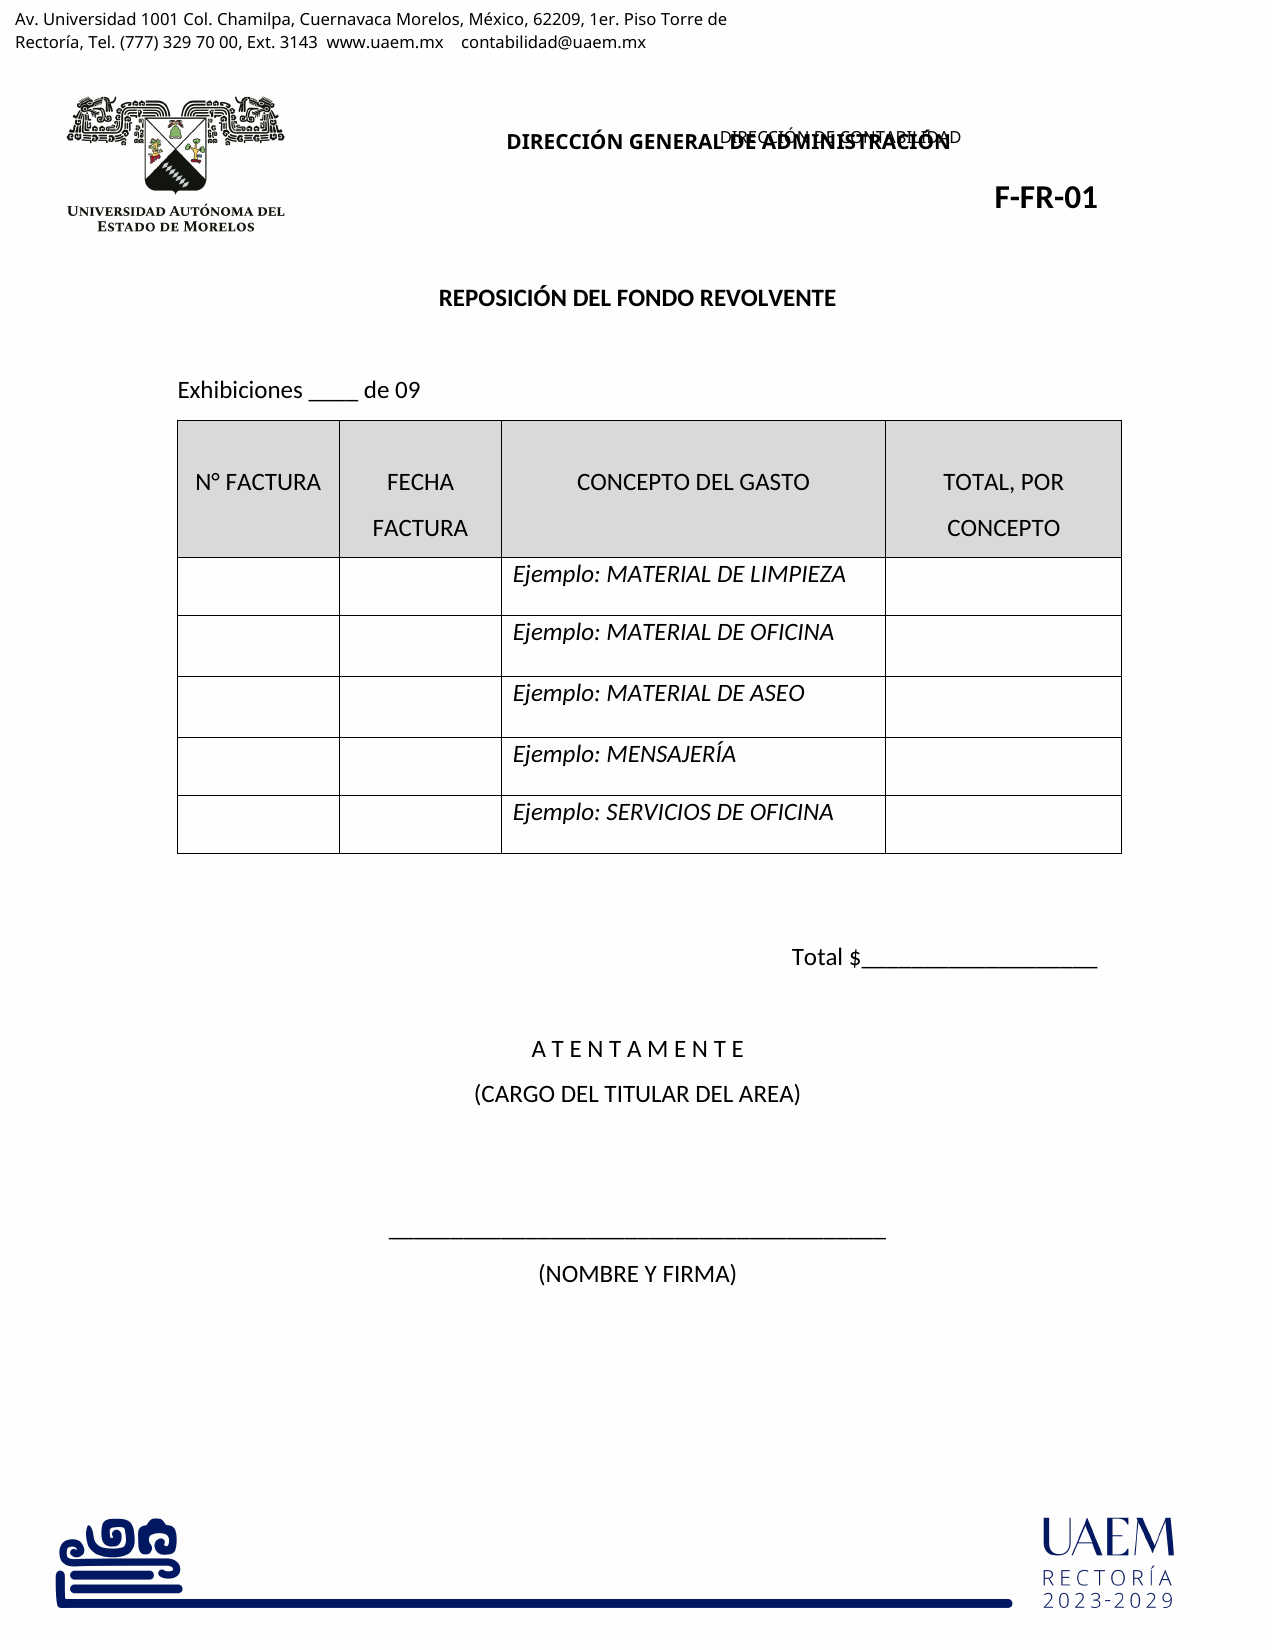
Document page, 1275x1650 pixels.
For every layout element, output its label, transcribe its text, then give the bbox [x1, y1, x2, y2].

text ________________________________________ [177, 1212, 1098, 1243]
table_cell [178, 738, 339, 795]
text REPOSICIÓN DEL FONDO REVOLVENTE [177, 282, 1098, 313]
table_cell [340, 616, 501, 676]
table_cell [886, 677, 1121, 737]
table_cell Ejemplo: MATERIAL DE LIMPIEZA [502, 558, 885, 615]
text A T E N T A M E N T E [177, 1033, 1098, 1063]
table_cell [178, 796, 339, 853]
table_cell [886, 738, 1121, 795]
table_cell [178, 677, 339, 737]
text (CARGO DEL TITULAR DEL AREA) [177, 1078, 1098, 1152]
table_cell [178, 558, 339, 615]
table_cell [178, 616, 339, 676]
text Exhibiciones ____ de 09 [177, 374, 1098, 404]
table_cell Ejemplo: MENSAJERÍA [502, 738, 885, 795]
table_cell Ejemplo: SERVICIOS DE OFICINA [502, 796, 885, 853]
table_cell [886, 796, 1121, 853]
picture [0, 1, 1268, 1650]
table_cell [340, 677, 501, 737]
text Total $___________________ [177, 941, 1098, 972]
text (NOMBRE Y FIRMA) [177, 1258, 1098, 1288]
table_cell [340, 738, 501, 795]
text F-FR-01 [177, 176, 1098, 216]
table_header N° FACTURA [178, 421, 339, 557]
table_header CONCEPTO DEL GASTO [502, 421, 885, 557]
table_cell [340, 796, 501, 853]
table_cell [340, 558, 501, 615]
table_cell Ejemplo: MATERIAL DE OFICINA [502, 616, 885, 676]
table_cell [886, 616, 1121, 676]
table_cell Ejemplo: MATERIAL DE ASEO [502, 677, 885, 737]
table_cell [886, 558, 1121, 615]
table_header FECHA FACTURA [340, 421, 501, 557]
table_header TOTAL, POR CONCEPTO [886, 421, 1121, 557]
